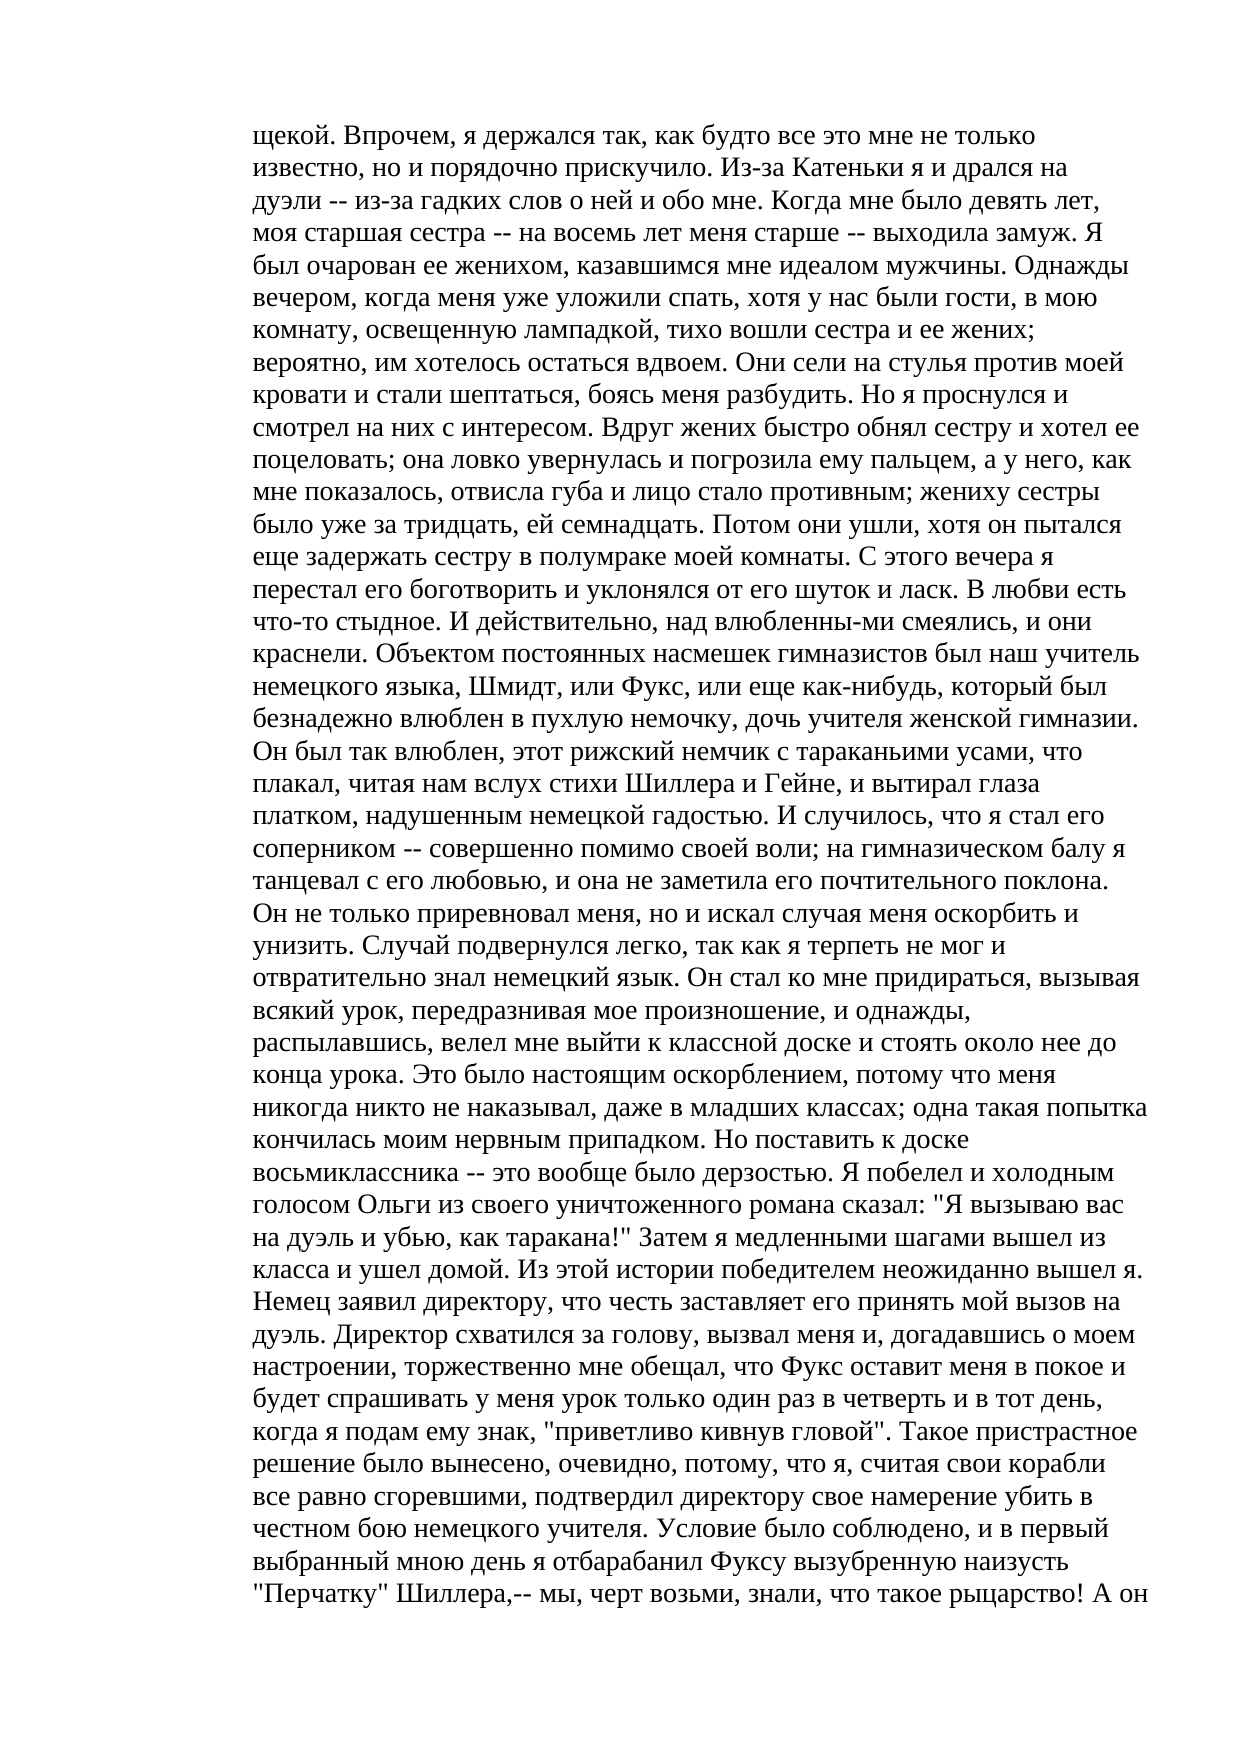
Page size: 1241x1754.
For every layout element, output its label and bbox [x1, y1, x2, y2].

text [252, 118, 1152, 1608]
